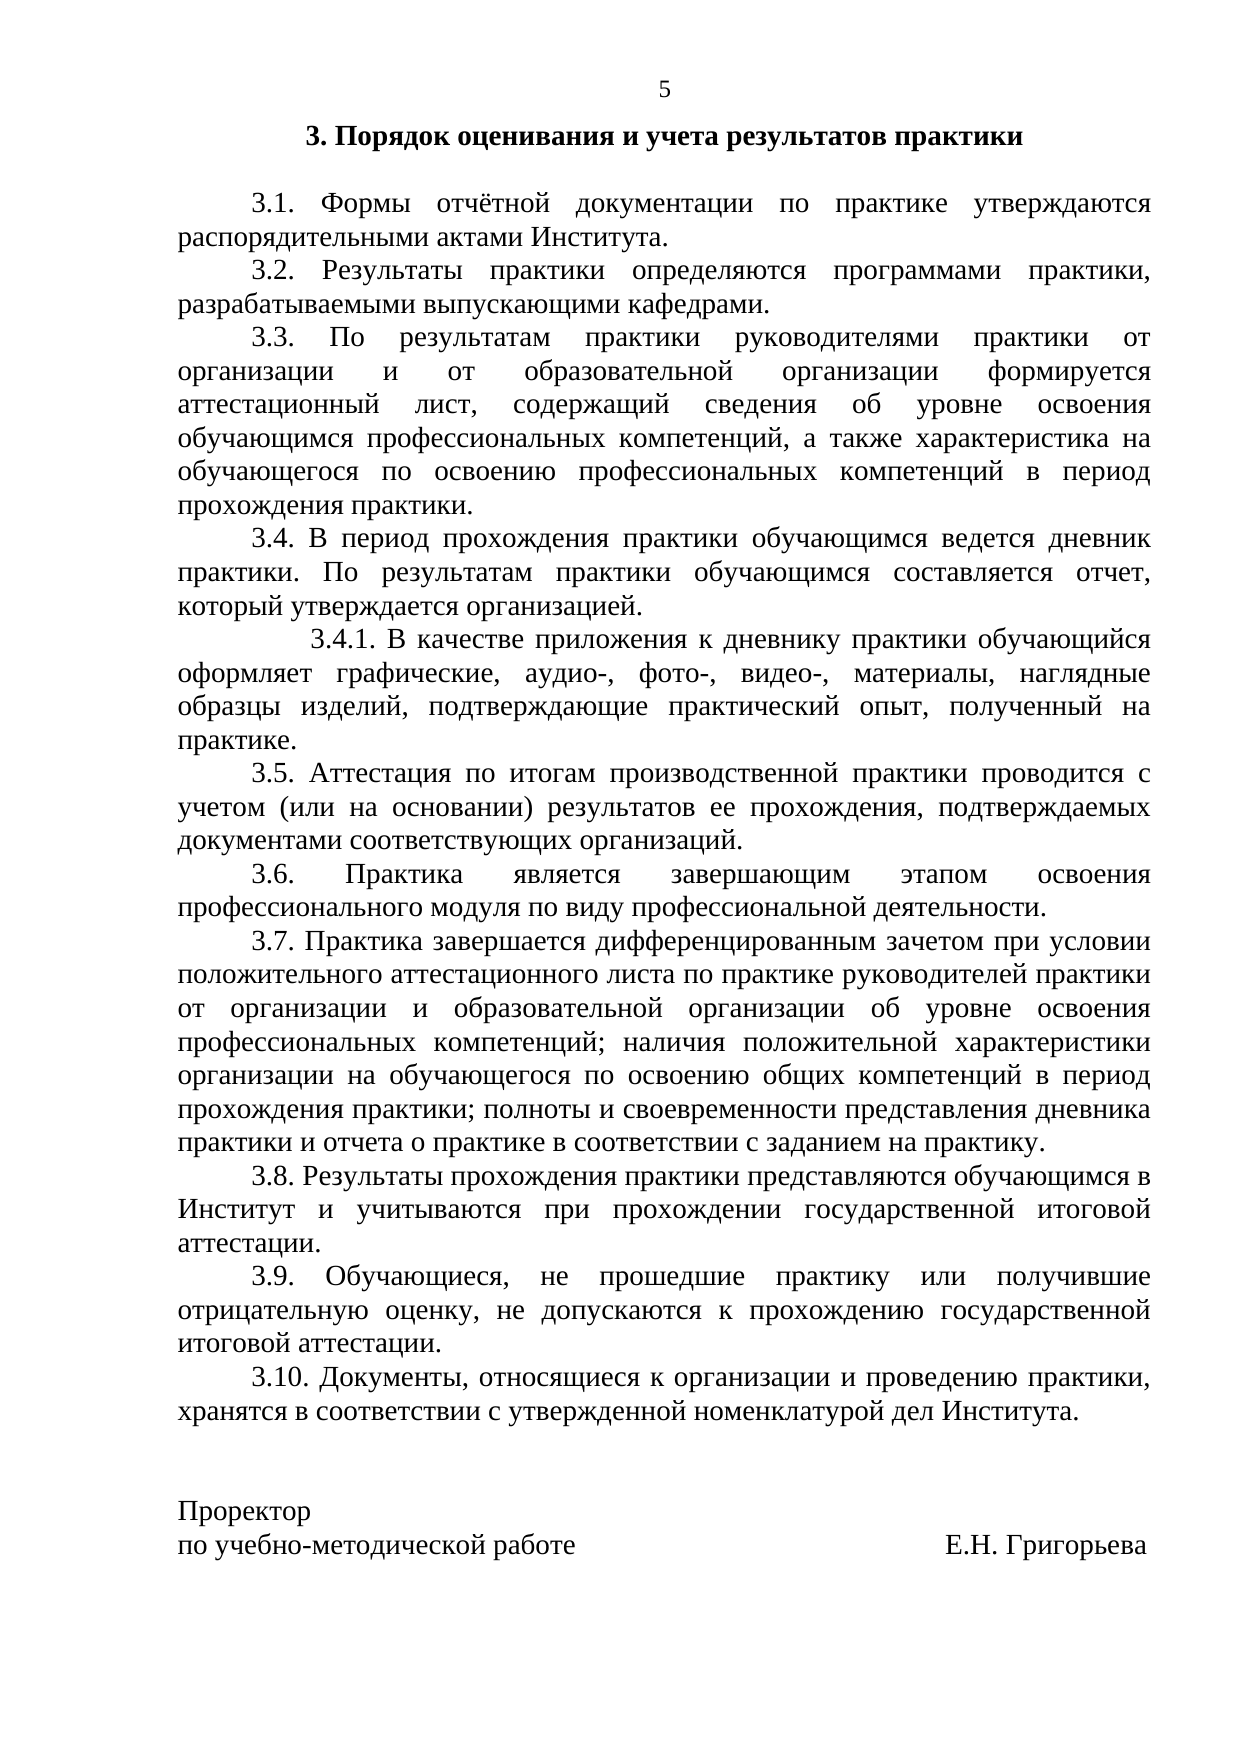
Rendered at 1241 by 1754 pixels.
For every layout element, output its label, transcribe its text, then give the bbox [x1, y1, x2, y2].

text 3.6. Практика является завершающим этапом освоения профессионального модуля по виду профессиональной деятельности. [177, 856, 1152, 923]
text 3.9. Обучающиеся, не прошедшие практику или получившие отрицательную оценку, не допускаются к прохождению государственной итоговой аттестации. [177, 1258, 1152, 1359]
text 3.10. Документы, относящиеся к организации и проведению практики, хранятся в соответствии с утвержденной номенклатурой дел Института. [177, 1359, 1152, 1426]
text Проректор по учебно-методической работе Е.Н. Григорьева [177, 1493, 1152, 1560]
text 3.3. По результатам практики руководителями практики от организации и от образовательной организации формируется аттестационный лист, содержащий сведения об уровне освоения обучающимся профессиональных компетенций, а также характеристика на обучающегося по освоению профессиональных компетенций в период прохождения практики. [177, 319, 1152, 521]
text 3.8. Результаты прохождения практики представляются обучающимся в Институт и учитываются при прохождении государственной итоговой аттестации. [177, 1158, 1152, 1258]
text 3.1. Формы отчётной документации по практике утверждаются распорядительными актами Института. [177, 185, 1152, 252]
text 3.5. Аттестация по итогам производственной практики проводится с учетом (или на основании) результатов ее прохождения, подтверждаемых документами соответствующих организаций. [177, 755, 1152, 856]
text 3.2. Результаты практики определяются программами практики, разрабатываемыми выпускающими кафедрами. [177, 252, 1152, 319]
text 3. Порядок оценивания и учета результатов практики [177, 118, 1152, 152]
text 3.7. Практика завершается дифференцированным зачетом при условии положительного аттестационного листа по практике руководителей практики от организации и образовательной организации об уровне освоения профессиональных компетенций; наличия положительной характеристики организации на обучающегося по освоению общих компетенций в период прохождения практики; полноты и своевременности представления дневника практики и отчета о практике в соответствии с заданием на практику. [177, 923, 1152, 1158]
text 3.4. В период прохождения практики обучающимся ведется дневник практики. По результатам практики обучающимся составляется отчет, который утверждается организацией. [177, 521, 1152, 621]
text 3.4.1. В качестве приложения к дневнику практики обучающийся оформляет графические, аудио-, фото-, видео-, материалы, наглядные образцы изделий, подтверждающие практический опыт, полученный на практике. [177, 621, 1152, 755]
